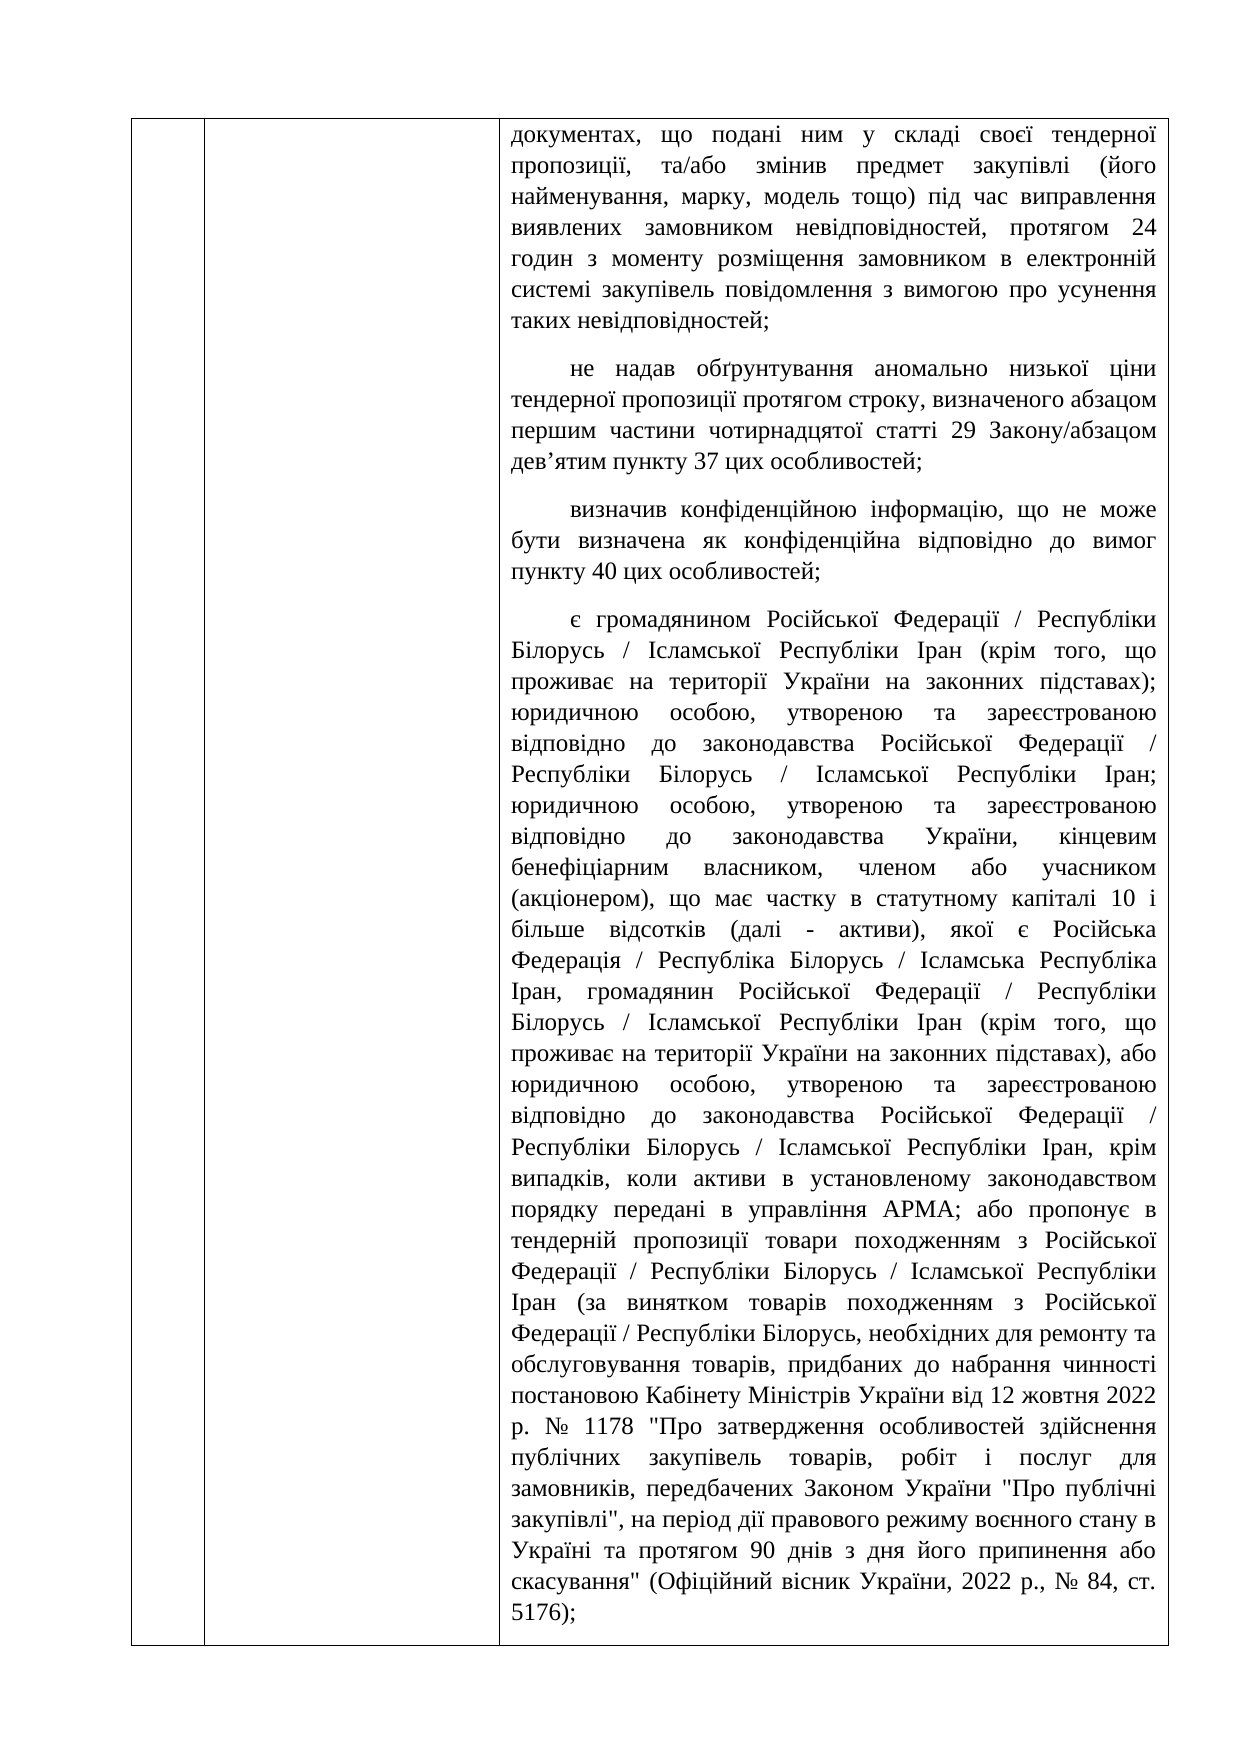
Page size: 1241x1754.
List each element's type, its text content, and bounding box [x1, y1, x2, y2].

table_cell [500, 119, 1168, 1645]
table_cell 3 [132, 119, 204, 1645]
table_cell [205, 119, 499, 1645]
